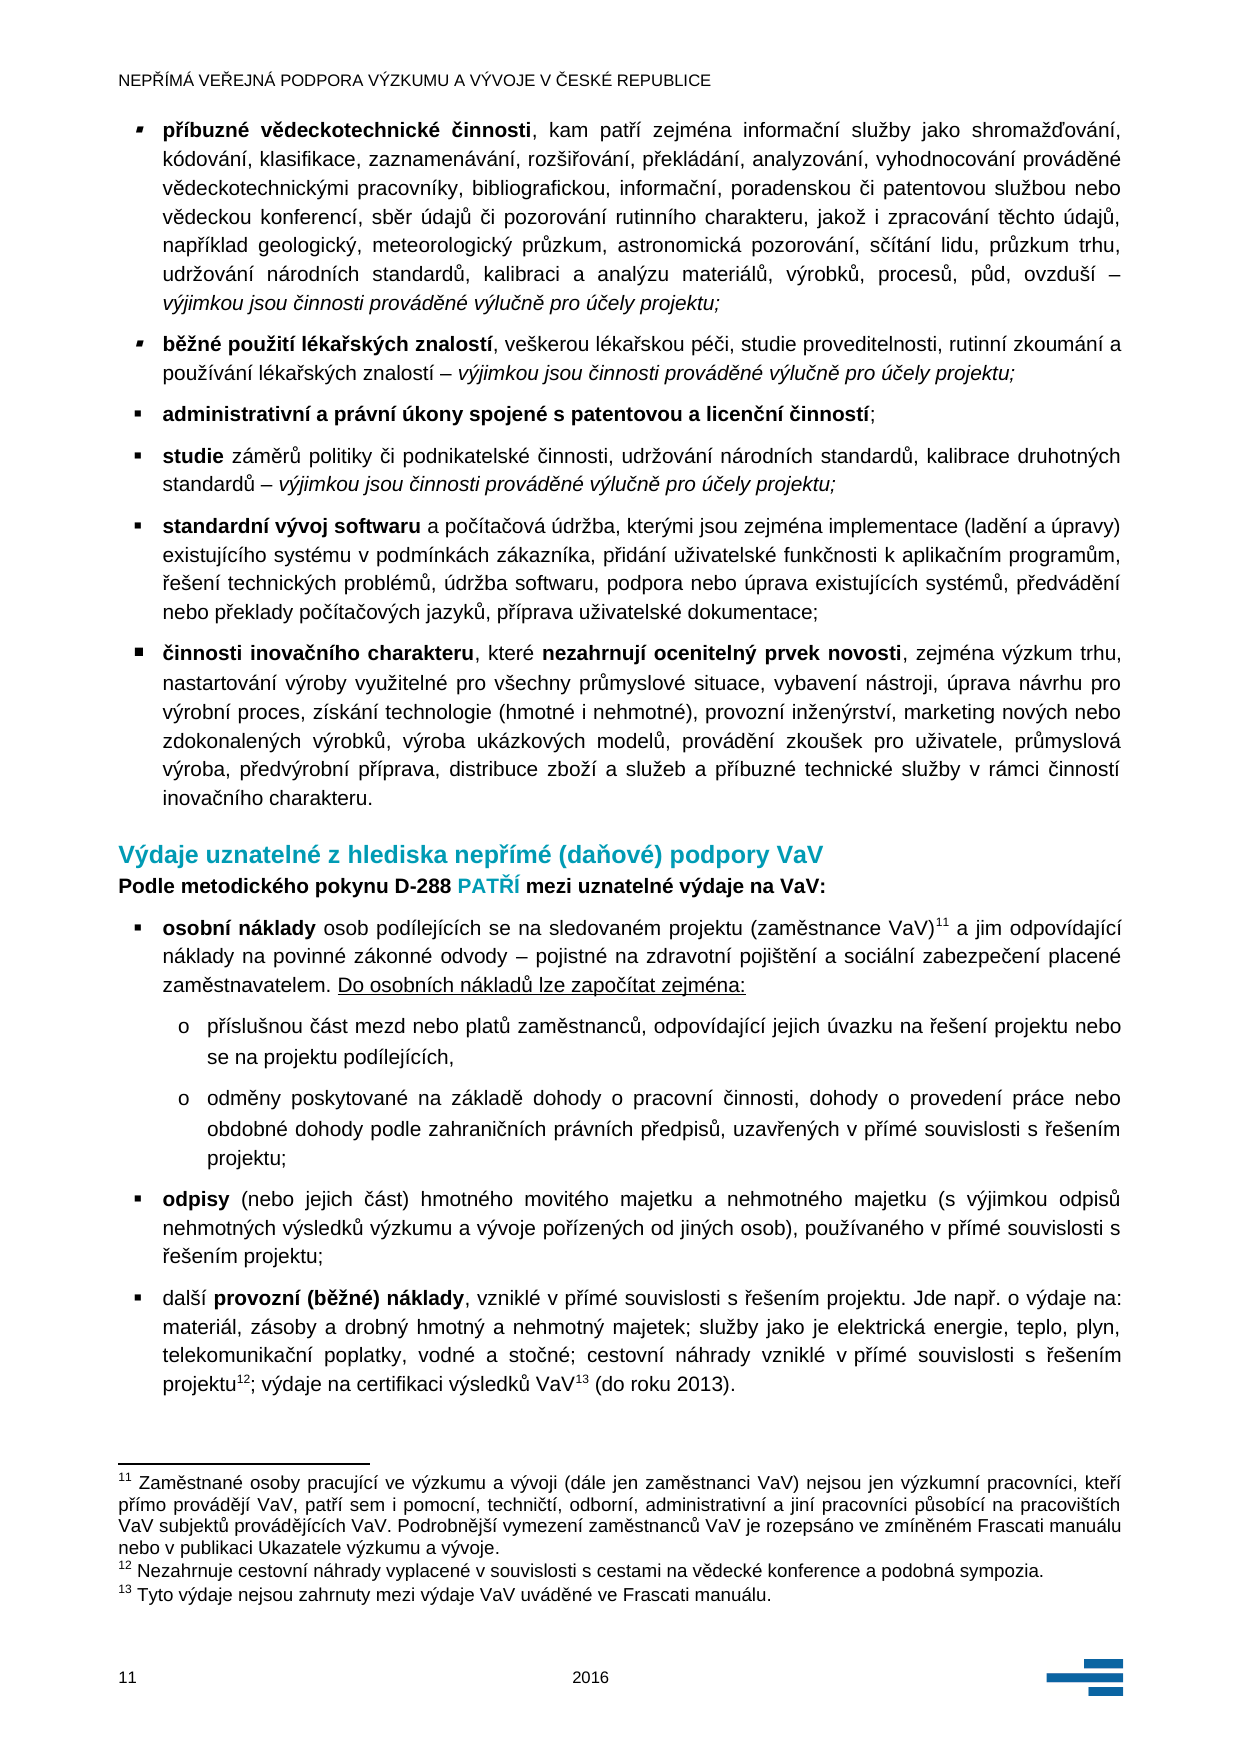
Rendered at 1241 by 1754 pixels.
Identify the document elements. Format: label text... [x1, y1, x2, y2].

list další provozní (běžné) náklady, vzniklé v přímé souvislosti s řešením projektu. Jde např. o výdaje na: materiál, zásoby a drobný hmotný a nehmotný majetek; služby jako je elektrická energie, teplo, plyn, telekomunikační poplatky, vodné a stočné; cestovní náhrady vzniklé v přímé souvislosti s řešením projektu; výdaje na certifikaci výsledků VaV (do roku 2013). [133, 1286, 1122, 1396]
list odměny poskytované na základě dohody o pracovní činnosti, dohody o provedení práce nebo obdobné dohody podle zahraničních právních předpisů, uzavřených v přímé souvislosti s řešením projektu; [177, 1086, 1122, 1169]
picture [1046, 1659, 1124, 1696]
list odpisy (nebo jejich část) hmotného movitého majetku a nehmotného majetku (s výjimkou odpisů nehmotných výsledků výzkumu a vývoje pořízených od jiných osob), používaného v přímé souvislosti s řešením projektu; [133, 1187, 1122, 1268]
list běžné použití lékařských znalostí, veškerou lékařskou péči, studie proveditelnosti, rutinní zkoumání a používání lékařských znalostí – výjimkou jsou činnosti prováděné výlučně pro účely projektu; [133, 332, 1122, 385]
list příbuzné vědeckotechnické činnosti, kam patří zejména informační služby jako shromažďování, kódování, klasifikace, zaznamenávání, rozšiřování, překládání, analyzování, vyhodnocování prováděné vědeckotechnickými pracovníky, bibliografickou, informační, poradenskou či patentovou službou nebo vědeckou konferencí, sběr údajů či pozorování rutinního charakteru, jakož i zpracování těchto údajů, například geologický, meteorologický průzkum, astronomická pozorování, sčítání lidu, průzkum trhu, udržování národních standardů, kalibraci a analýzu materiálů, výrobků, procesů, půd, ovzduší – výjimkou jsou činnosti prováděné výlučně pro účely projektu; [133, 118, 1122, 315]
list osobní náklady osob podílejících se na sledovaném projektu (zaměstnance VaV) a jim odpovídající náklady na povinné zákonné odvody – pojistné na zdravotní pojištění a sociální zabezpečení placené zaměstnavatelem. Do osobních nákladů lze započítat zejména: [133, 915, 1122, 997]
list studie záměrů politiky či podnikatelské činnosti, udržování národních standardů, kalibrace druhotných standardů – výjimkou jsou činnosti prováděné výlučně pro účely projektu; [133, 443, 1122, 496]
list činnosti inovačního charakteru, které nezahrnují ocenitelný prvek novosti, zejména výzkum trhu, nastartování výroby využitelné pro všechny průmyslové situace, vybavení nástroji, úprava návrhu pro výrobní proces, získání technologie (hmotné i nehmotné), provozní inženýrství, marketing nových nebo zdokonalených výrobků, výroba ukázkových modelů, provádění zkoušek pro uživatele, průmyslová výroba, předvýrobní příprava, distribuce zboží a služeb a příbuzné technické služby v rámci činností inovačního charakteru. [133, 641, 1122, 810]
list administrativní a právní úkony spojené s patentovou a licenční činností; [133, 402, 1122, 426]
subtitle Výdaje uznatelné z hlediska nepřímé (daňové) podpory VaV [118, 840, 1122, 868]
list příslušnou část mezd nebo platů zaměstnanců, odpovídající jejich úvazku na řešení projektu nebo se na projektu podílejících, [177, 1014, 1122, 1069]
text Podle metodického pokynu D-288 PATŘÍ mezi uznatelné výdaje na VaV: [118, 874, 1122, 898]
list standardní vývoj softwaru a počítačová údržba, kterými jsou zejména implementace (ladění a úpravy) existujícího systému v podmínkách zákazníka, přidání uživatelské funkčnosti k aplikačním programům, řešení technických problémů, údržba softwaru, podpora nebo úprava existujících systémů, předvádění nebo překlady počítačových jazyků, příprava uživatelské dokumentace; [133, 513, 1122, 624]
